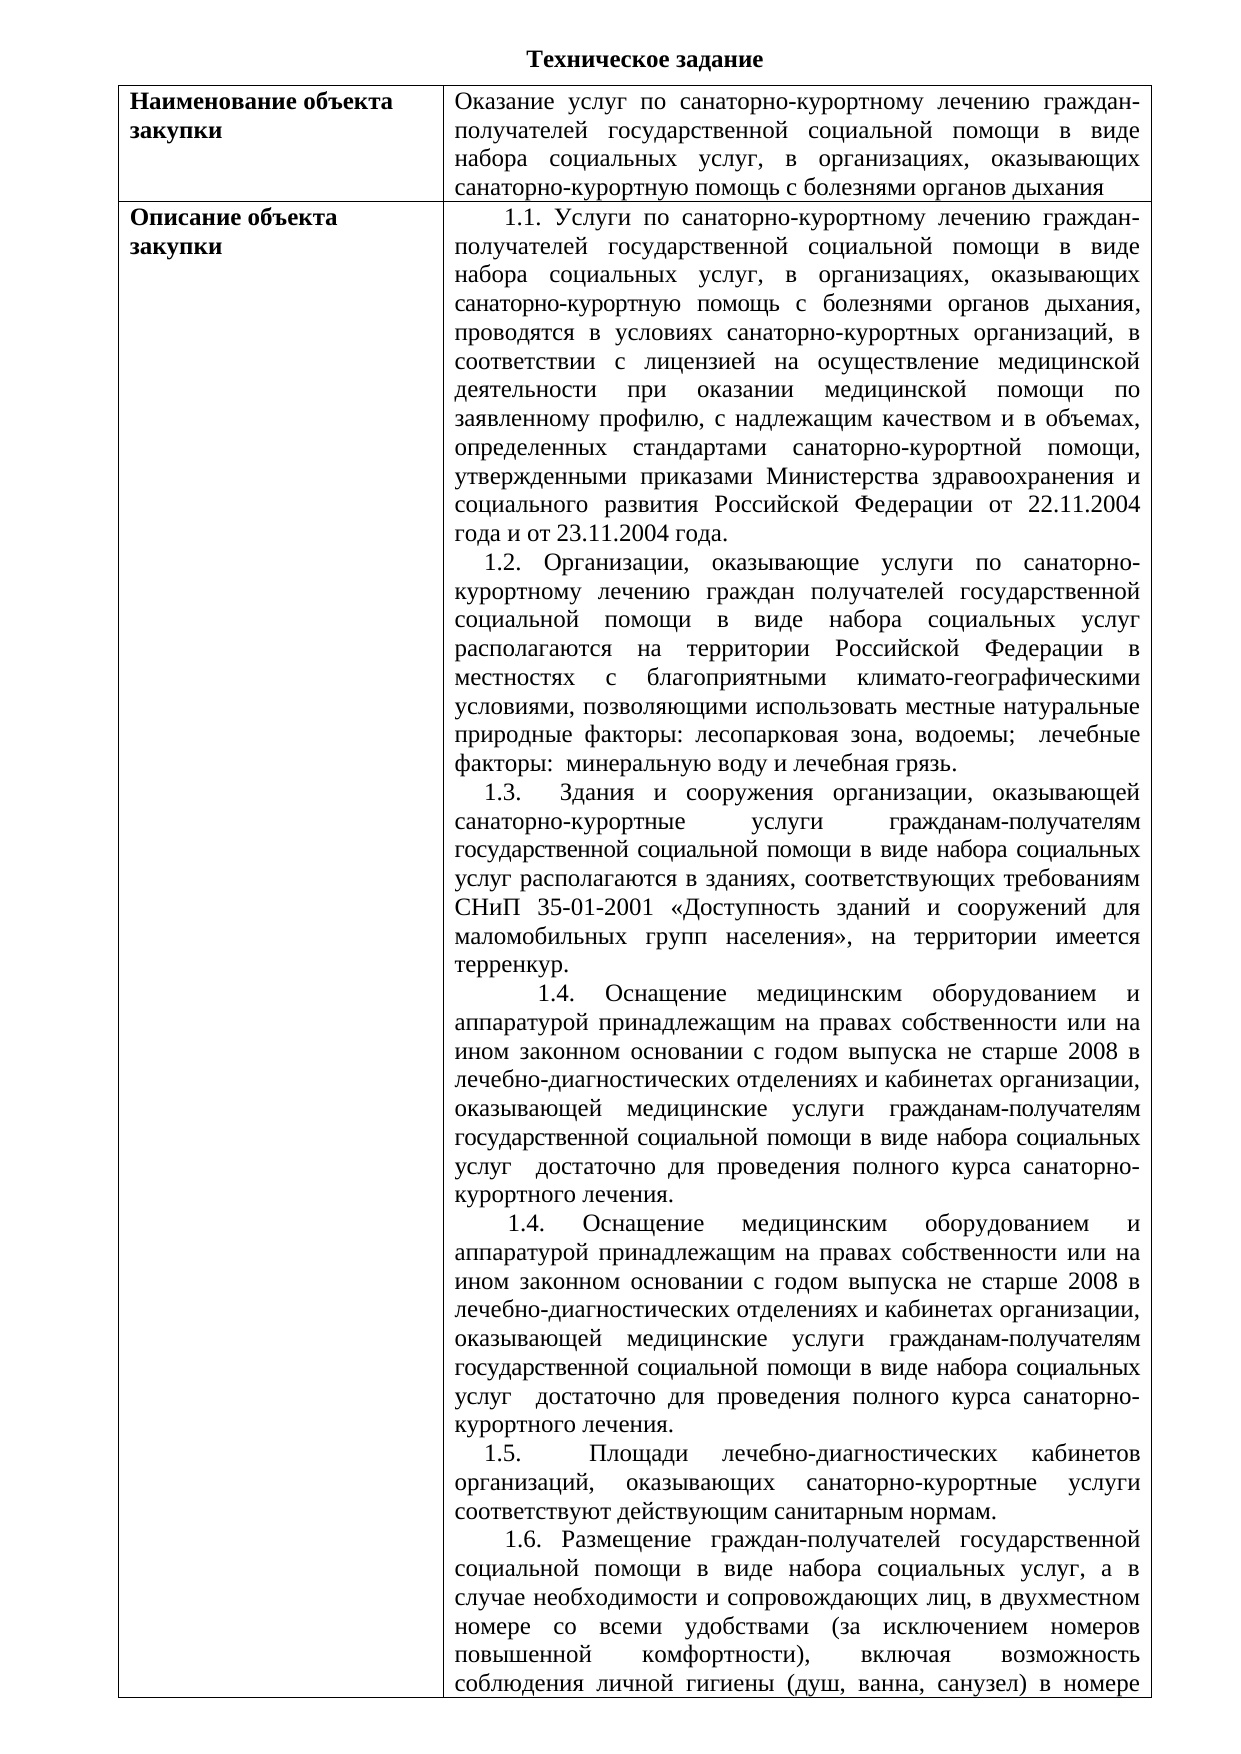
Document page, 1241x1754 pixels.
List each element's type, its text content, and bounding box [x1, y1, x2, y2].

text Техническое задание [118, 44, 1171, 72]
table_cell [444, 202, 1151, 1697]
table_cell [119, 202, 443, 1697]
table_header Наименование объекта закупки [119, 86, 443, 201]
table_header Оказание услуг по санаторно-курортному лечению граждан-получателей государственной социальной помощи в виде набора социальных услуг, в организациях, оказывающих санаторно-курортную помощь с болезнями органов дыхания [444, 86, 1151, 201]
